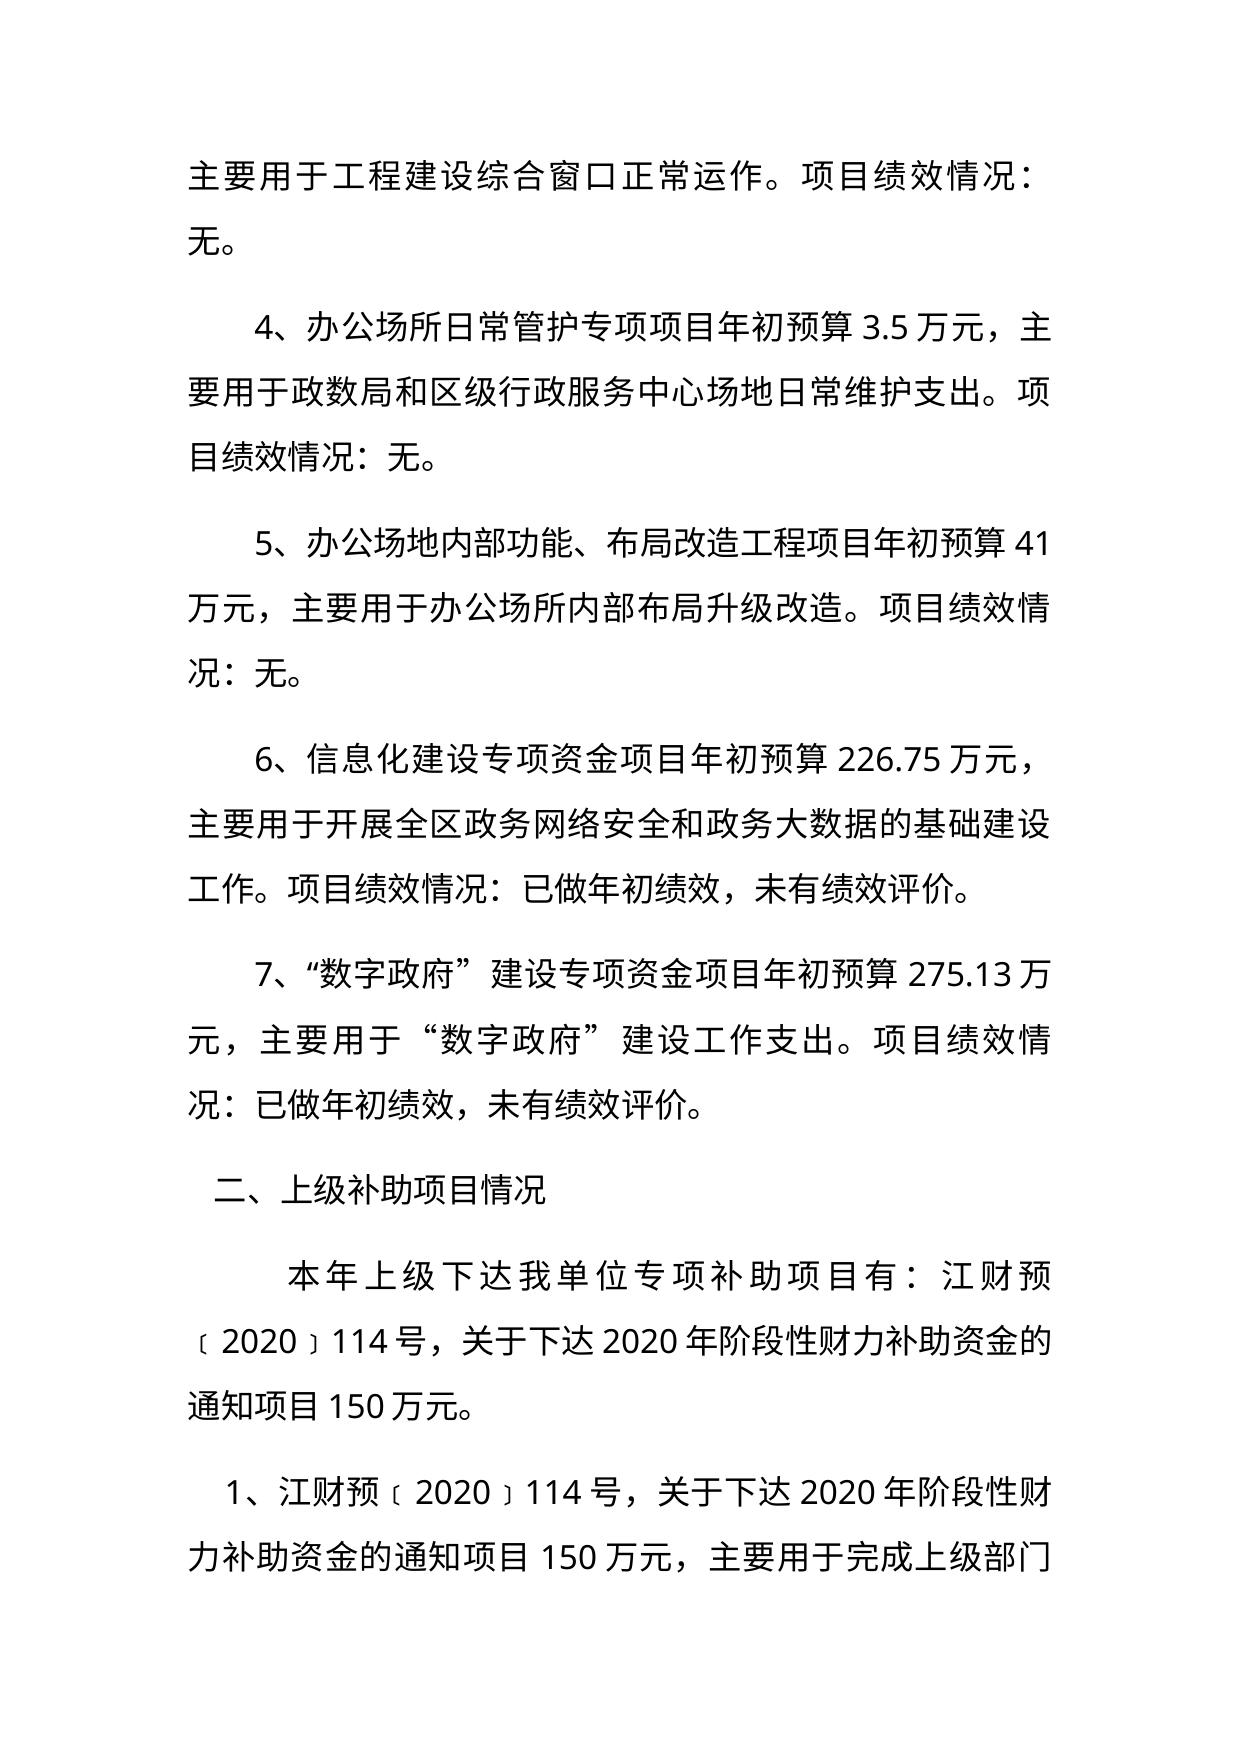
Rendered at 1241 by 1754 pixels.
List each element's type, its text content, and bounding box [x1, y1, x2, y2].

list “数字政府”建设专项资金项目年初预算275.13万元，主要用于“数字政府”建设工作支出。项目绩效情况：已做年初绩效，未有绩效评价。 [187, 940, 1053, 1135]
list 办公场所日常管护专项项目年初预算3.5万元，主要用于政数局和区级行政服务中心场地日常维护支出。项目绩效情况：无。 [187, 292, 1053, 487]
list 办公场地内部功能、布局改造工程项目年初预算41万元，主要用于办公场所内部布局升级改造。项目绩效情况：无。 [187, 508, 1053, 703]
text 本年上级下达我单位专项补助项目有：江财预﹝2020﹞114号，关于下达2020年阶段性财力补助资金的通知项目150万元。 [187, 1242, 1053, 1437]
list 信息化建设专项资金项目年初预算226.75万元，主要用于开展全区政务网络安全和政务大数据的基础建设工作。项目绩效情况：已做年初绩效，未有绩效评价。 [187, 724, 1053, 919]
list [187, 142, 1053, 272]
list 二、上级补助项目情况 [187, 1156, 1053, 1221]
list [187, 1457, 1053, 1587]
